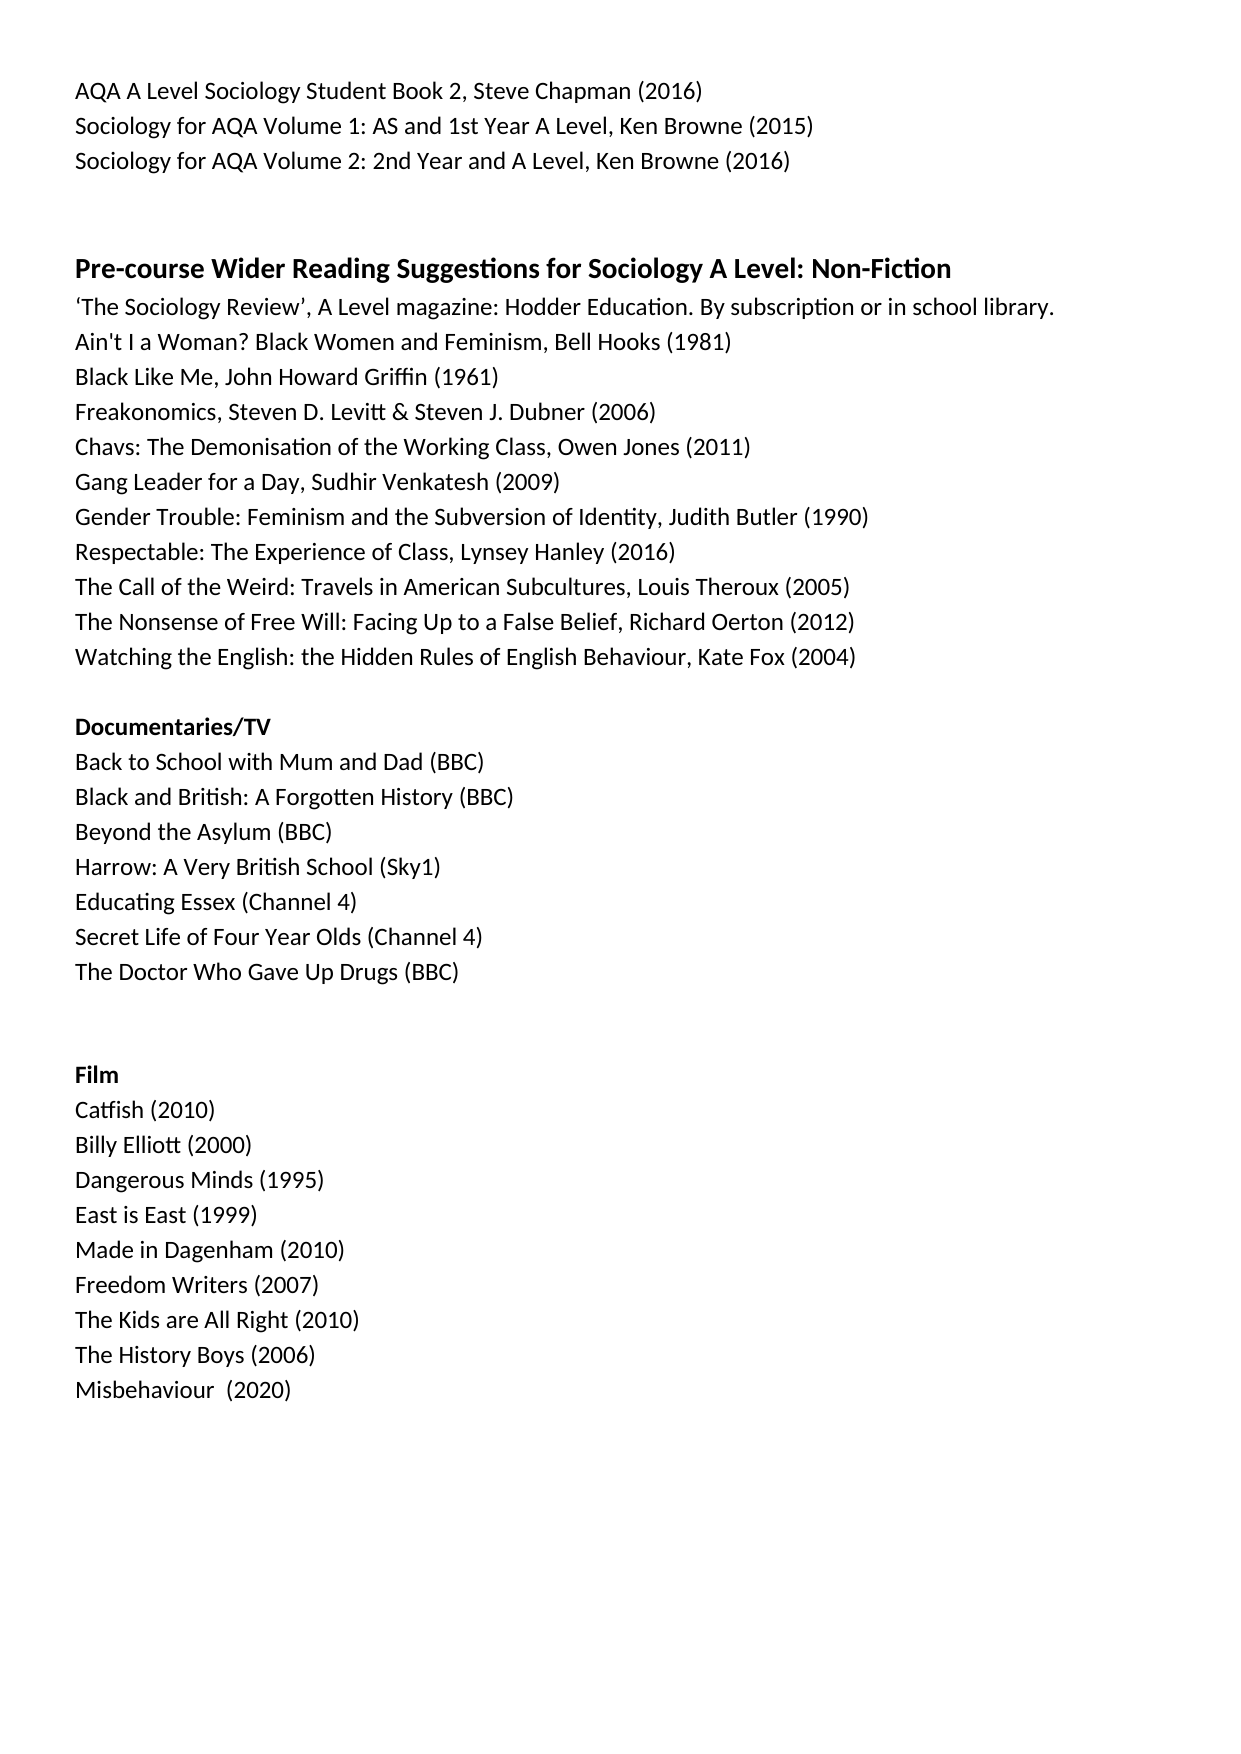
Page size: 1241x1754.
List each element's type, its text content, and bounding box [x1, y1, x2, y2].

text Freakonomics, Steven D. Levitt & Steven J. Dubner (2006) [75, 396, 1165, 426]
text Black and British: A Forgotten History (BBC) [75, 781, 1165, 811]
text Dangerous Minds (1995) [75, 1164, 1165, 1195]
text Secret Life of Four Year Olds (Channel 4) [75, 921, 1165, 951]
text Film [75, 1059, 1165, 1090]
text Respectable: The Experience of Class, Lynsey Hanley (2016) [75, 536, 1165, 566]
text Documentaries/TV [75, 711, 1165, 741]
text Ain't I a Woman? Black Women and Feminism, Bell Hooks (1981) [75, 326, 1165, 356]
text Catfish (2010) [75, 1094, 1165, 1125]
text The Kids are All Right (2010) [75, 1304, 1165, 1335]
text Black Like Me, John Howard Griffin (1961) [75, 361, 1165, 391]
text Misbehaviour (2020) [75, 1374, 1165, 1405]
text Sociology for AQA Volume 1: AS and 1st Year A Level, Ken Browne (2015) [75, 110, 1165, 141]
text ‘The Sociology Review’, A Level magazine: Hodder Education. By subscription or in school library. [75, 291, 1165, 321]
text Educating Essex (Channel 4) [75, 886, 1165, 916]
text The Nonsense of Free Will: Facing Up to a False Belief, Richard Oerton (2012) [75, 606, 1165, 636]
text Watching the English: the Hidden Rules of English Behaviour, Kate Fox (2004) [75, 641, 1165, 671]
text Sociology for AQA Volume 2: 2nd Year and A Level, Ken Browne (2016) [75, 145, 1165, 176]
text Gender Trouble: Feminism and the Subversion of Identity, Judith Butler (1990) [75, 501, 1165, 531]
text Made in Dagenham (2010) [75, 1234, 1165, 1265]
text Gang Leader for a Day, Sudhir Venkatesh (2009) [75, 466, 1165, 496]
text The Doctor Who Gave Up Drugs (BBC) [75, 956, 1165, 986]
text Freedom Writers (2007) [75, 1269, 1165, 1300]
text East is East (1999) [75, 1199, 1165, 1230]
text Billy Elliott (2000) [75, 1129, 1165, 1160]
text The Call of the Weird: Travels in American Subcultures, Louis Theroux (2005) [75, 571, 1165, 601]
text AQA A Level Sociology Student Book 2, Steve Chapman (2016) [75, 75, 1165, 106]
text Beyond the Asylum (BBC) [75, 816, 1165, 846]
text Harrow: A Very British School (Sky1) [75, 851, 1165, 881]
text Back to School with Mum and Dad (BBC) [75, 746, 1165, 776]
text Chavs: The Demonisation of the Working Class, Owen Jones (2011) [75, 431, 1165, 461]
text Pre-course Wider Reading Suggestions for Sociology A Level: Non-Fiction [75, 250, 1165, 286]
text The History Boys (2006) [75, 1339, 1165, 1370]
